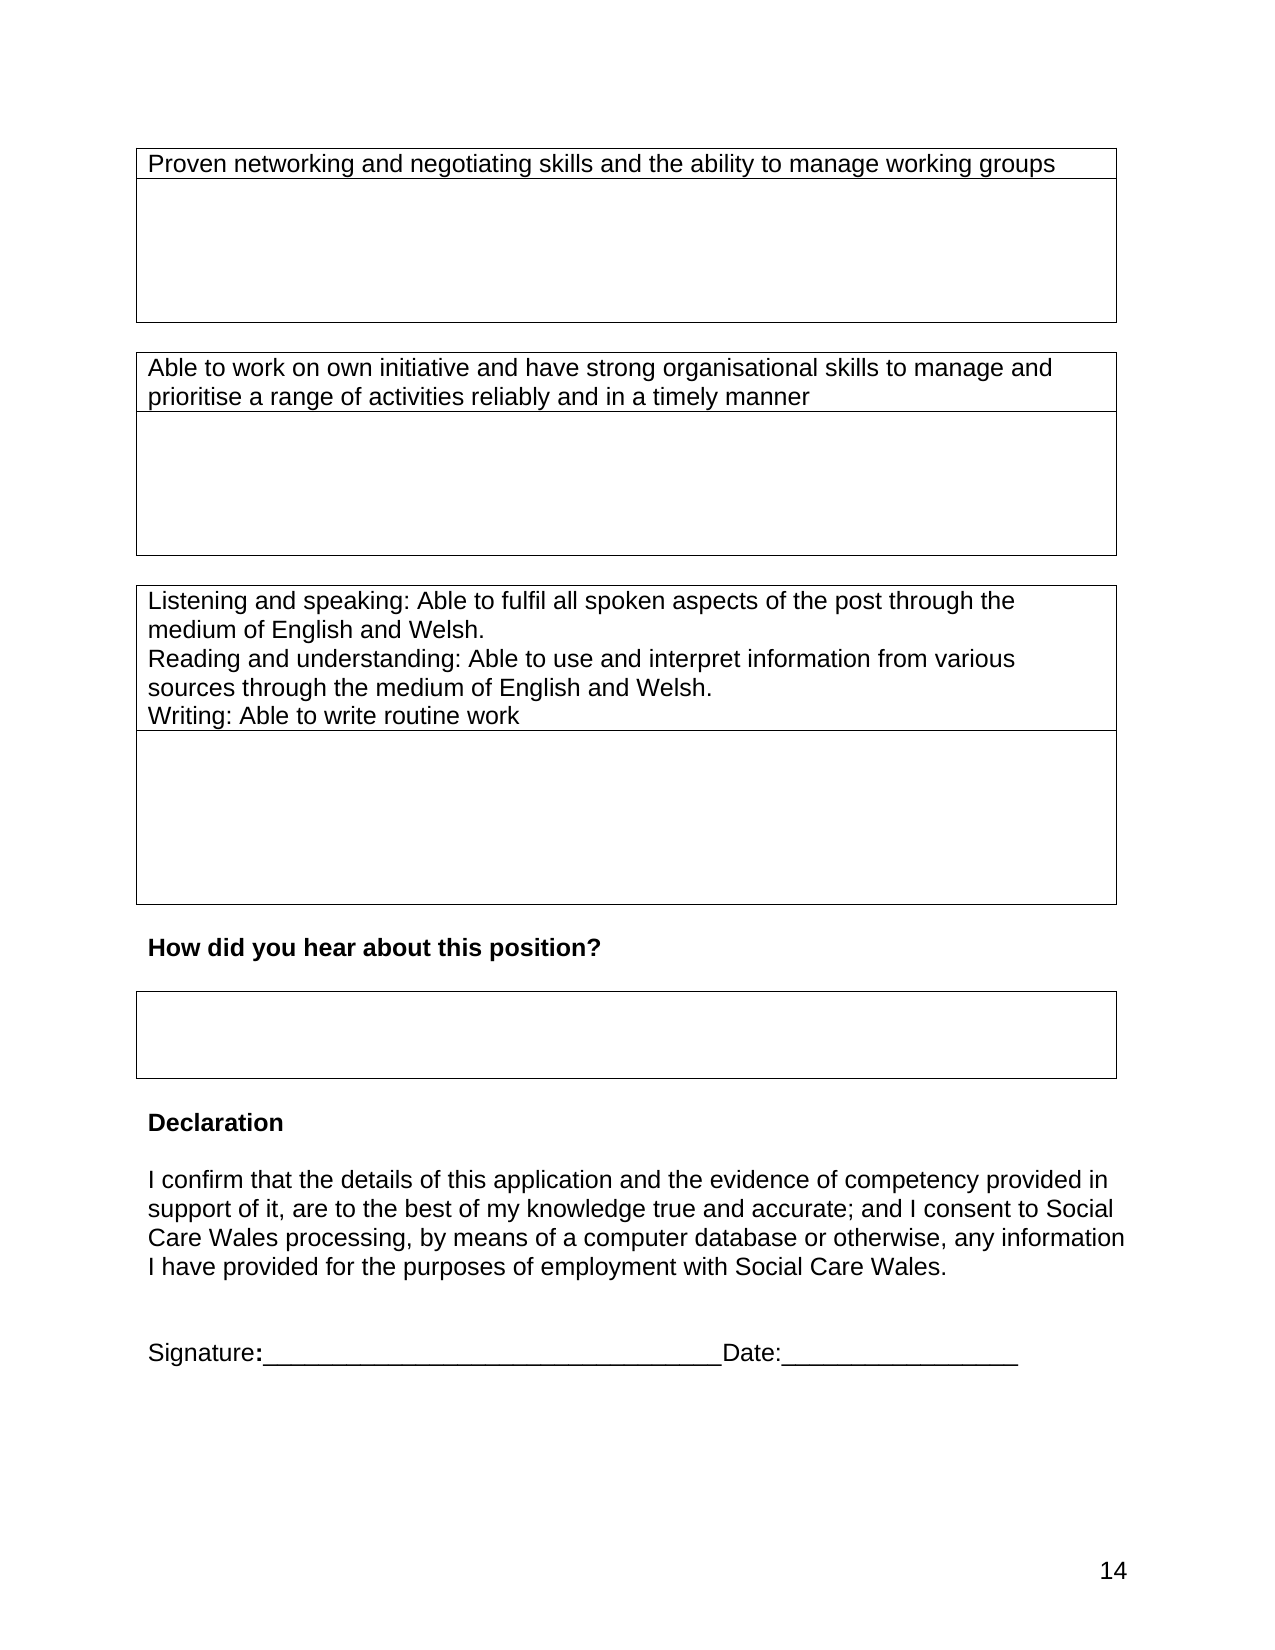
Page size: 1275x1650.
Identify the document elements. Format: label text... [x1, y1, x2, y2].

text How did you hear about this position? [148, 933, 1127, 962]
text Declaration [148, 1108, 1127, 1137]
table_cell [137, 179, 1116, 322]
text I confirm that the details of this application and the evidence of competency provided in support of it, are to the best of my knowledge true and accurate; and I consent to Social Care Wales processing, by means of a computer database or otherwise, any information I have provided for the purposes of employment with Social Care Wales. [148, 1165, 1127, 1280]
table_cell [137, 412, 1116, 555]
table_header [137, 992, 1116, 1078]
table_cell [137, 731, 1116, 903]
text Signature:_________________________________Date:_________________ [148, 1338, 1127, 1367]
table_header Listening and speaking: Able to fulfil all spoken aspects of the post through the medium of English and Welsh. Reading and understanding: Able to use and interpret information from various sources through the medium of English and Welsh. Writing: Able to write routine work [137, 586, 1116, 730]
table_header Proven networking and negotiating skills and the ability to manage working groups [137, 149, 1116, 177]
table_header Able to work on own initiative and have strong organisational skills to manage and prioritise a range of activities reliably and in a timely manner [137, 353, 1116, 411]
